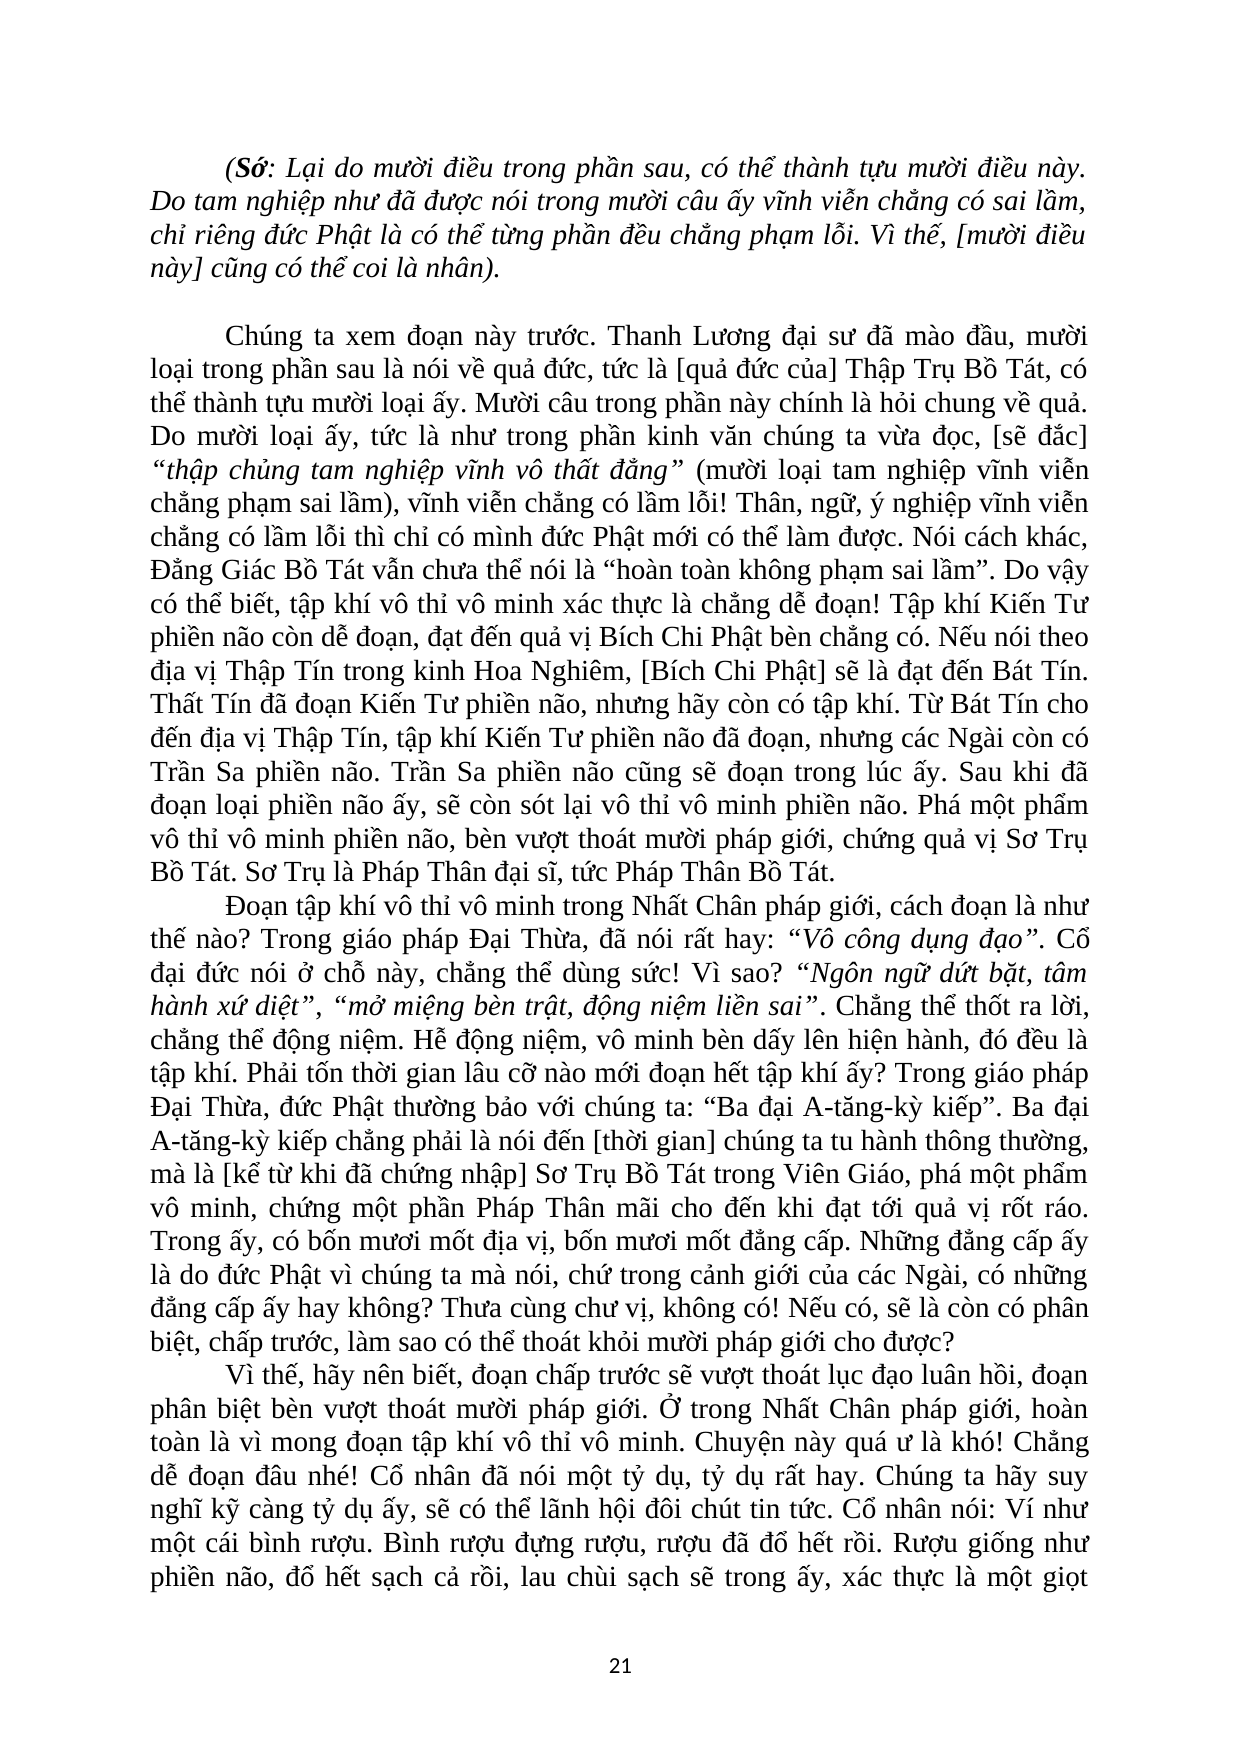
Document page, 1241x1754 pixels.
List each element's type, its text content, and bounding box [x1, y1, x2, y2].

text Chúng ta xem đoạn này trước. Thanh Lương đại sư đã mào đầu, mười loại trong phần sau là nói về quả đức, tức là [quả đức của] Thập Trụ Bồ Tát, có thể thành tựu mười loại ấy. Mười câu trong phần này chính là hỏi chung về quả. Do mười loại ấy, tức là như trong phần kinh văn chúng ta vừa đọc, [sẽ đắc] “thập chủng tam nghiệp vĩnh vô thất đẳng” (mười loại tam nghiệp vĩnh viễn chẳng phạm sai lầm), vĩnh viễn chẳng có lầm lỗi! Thân, ngữ, ý nghiệp vĩnh viễn chẳng có lầm lỗi thì chỉ có mình đức Phật mới có thể làm được. Nói cách khác, Đẳng Giác Bồ Tát vẫn chưa thể nói là “hoàn toàn không phạm sai lầm”. Do vậy có thể biết, tập khí vô thỉ vô minh xác thực là chẳng dễ đoạn! Tập khí Kiến Tư phiền não còn dễ đoạn, đạt đến quả vị Bích Chi Phật bèn chẳng có. Nếu nói theo địa vị Thập Tín trong kinh Hoa Nghiêm, [Bích Chi Phật] sẽ là đạt đến Bát Tín. Thất Tín đã đoạn Kiến Tư phiền não, nhưng hãy còn có tập khí. Từ Bát Tín cho đến địa vị Thập Tín, tập khí Kiến Tư phiền não đã đoạn, nhưng các Ngài còn có Trần Sa phiền não. Trần Sa phiền não cũng sẽ đoạn trong lúc ấy. Sau khi đã đoạn loại phiền não ấy, sẽ còn sót lại vô thỉ vô minh phiền não. Phá một phẩm vô thỉ vô minh phiền não, bèn vượt thoát mười pháp giới, chứng quả vị Sơ Trụ Bồ Tát. Sơ Trụ là Pháp Thân đại sĩ, tức Pháp Thân Bồ Tát. [150, 318, 1090, 888]
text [150, 1357, 1090, 1592]
text (Sớ: Lại do mười điều trong phần sau, có thể thành tựu mười điều này. Do tam nghiệp như đã được nói trong mười câu ấy vĩnh viễn chẳng có sai lầm, chỉ riêng đức Phật là có thể từng phần đều chẳng phạm lỗi. Vì thế, [mười điều này] cũng có thể coi là nhân). [150, 150, 1090, 284]
text Đoạn tập khí vô thỉ vô minh trong Nhất Chân pháp giới, cách đoạn là như thế nào? Trong giáo pháp Đại Thừa, đã nói rất hay: “Vô công dụng đạo”. Cổ đại đức nói ở chỗ này, chẳng thể dùng sức! Vì sao? “Ngôn ngữ dứt bặt, tâm hành xứ diệt”, “mở miệng bèn trật, động niệm liền sai”. Chẳng thể thốt ra lời, chẳng thể động niệm. Hễ động niệm, vô minh bèn dấy lên hiện hành, đó đều là tập khí. Phải tốn thời gian lâu cỡ nào mới đoạn hết tập khí ấy? Trong giáo pháp Đại Thừa, đức Phật thường bảo với chúng ta: “Ba đại A-tăng-kỳ kiếp”. Ba đại A-tăng-kỳ kiếp chẳng phải là nói đến [thời gian] chúng ta tu hành thông thường, mà là [kể từ khi đã chứng nhập] Sơ Trụ Bồ Tát trong Viên Giáo, phá một phẩm vô minh, chứng một phần Pháp Thân mãi cho đến khi đạt tới quả vị rốt ráo. Trong ấy, có bốn mươi mốt địa vị, bốn mươi mốt đẳng cấp. Những đẳng cấp ấy là do đức Phật vì chúng ta mà nói, chứ trong cảnh giới của các Ngài, có những đẳng cấp ấy hay không? Thưa cùng chư vị, không có! Nếu có, sẽ là còn có phân biệt, chấp trước, làm sao có thể thoát khỏi mười pháp giới cho được? [150, 888, 1090, 1357]
